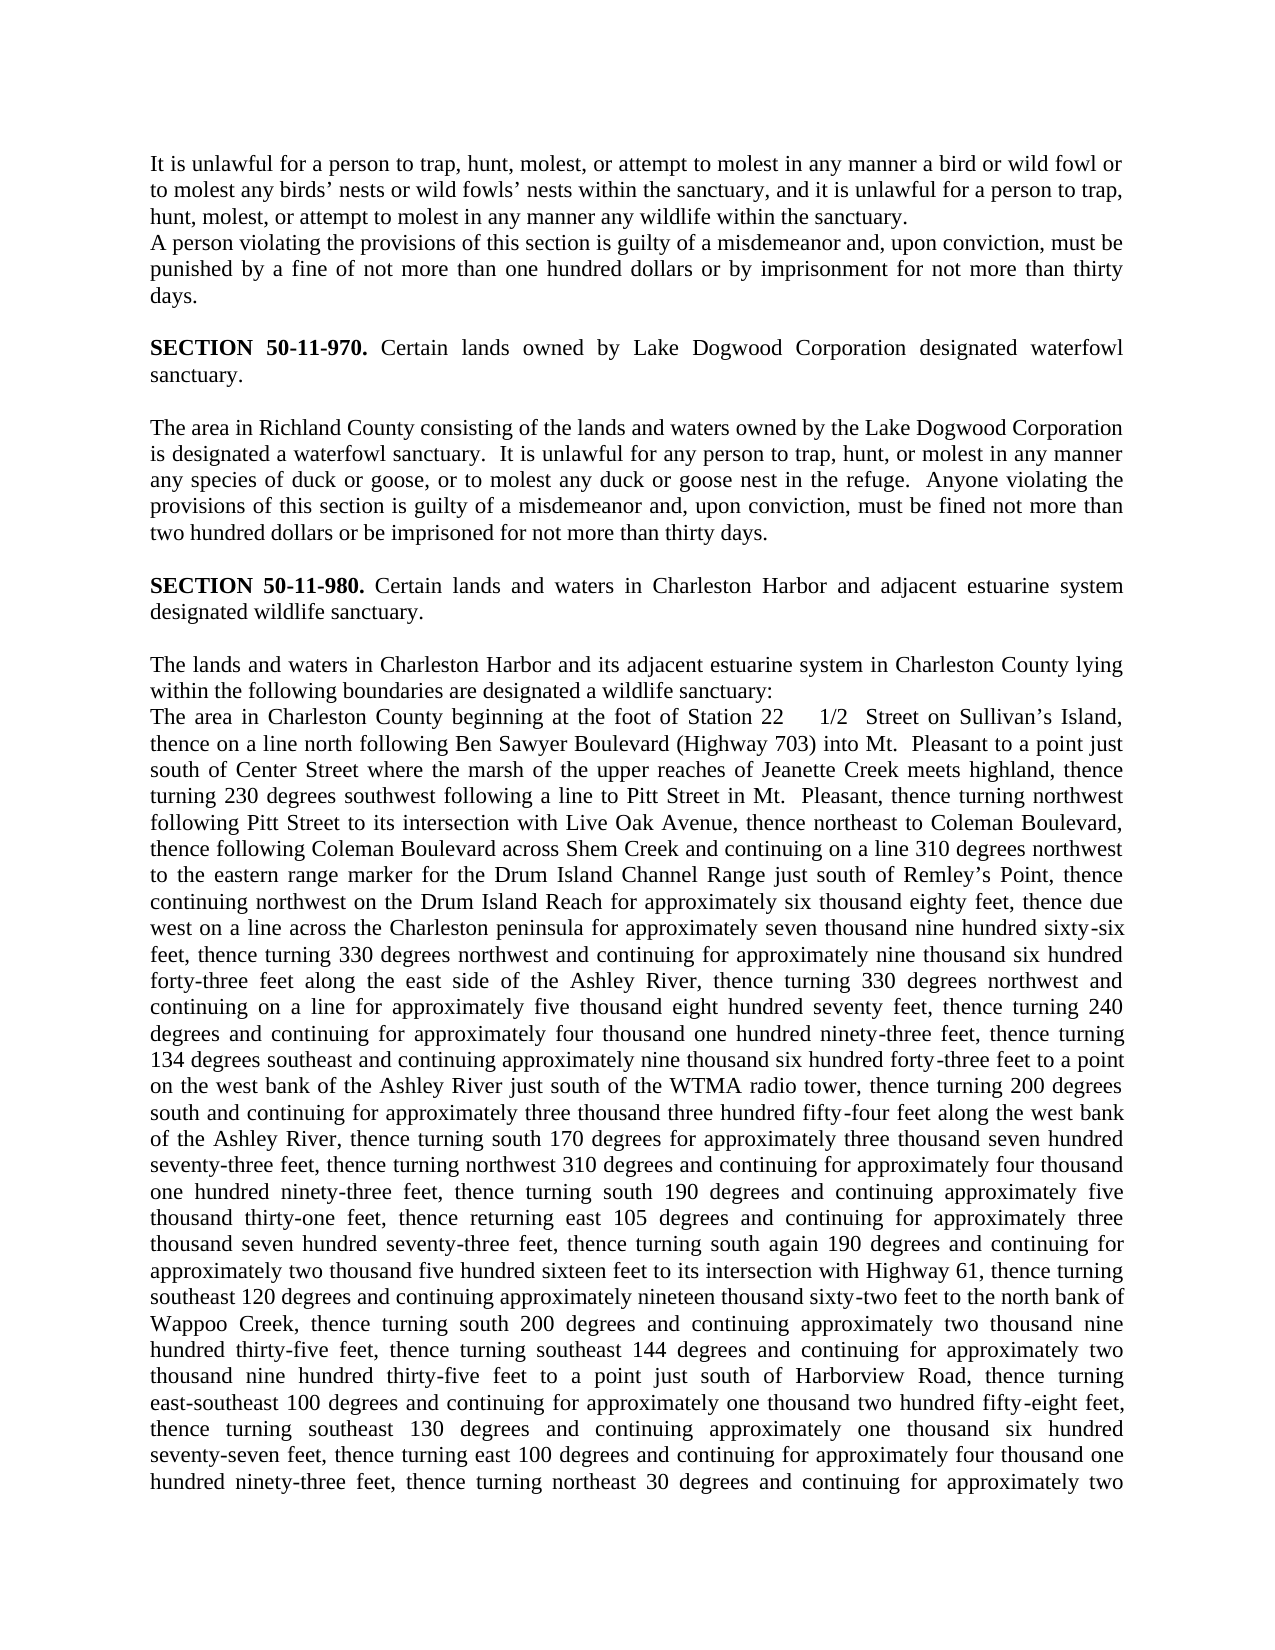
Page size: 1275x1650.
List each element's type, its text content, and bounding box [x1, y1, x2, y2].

text The lands and waters in Charleston Harbor and its adjacent estuarine system in Charleston County lying within the following boundaries are designated a wildlife sanctuary: [150, 651, 1125, 703]
text It is unlawful for a person to trap, hunt, molest, or attempt to molest in any manner a bird or wild fowl or to molest any birds’ nests or wild fowls’ nests within the sanctuary, and it is unlawful for a person to trap, hunt, molest, or attempt to molest in any manner any wildlife within the sanctuary. [150, 150, 1125, 229]
text SECTION 50-11-980. Certain lands and waters in Charleston Harbor and adjacent estuarine system designated wildlife sanctuary. [150, 572, 1125, 624]
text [150, 703, 1125, 1494]
text SECTION 50-11-970. Certain lands owned by Lake Dogwood Corporation designated waterfowl sanctuary. [150, 334, 1125, 387]
text A person violating the provisions of this section is guilty of a misdemeanor and, upon conviction, must be punished by a fine of not more than one hundred dollars or by imprisonment for not more than thirty days. [150, 229, 1125, 308]
text The area in Richland County consisting of the lands and waters owned by the Lake Dogwood Corporation is designated a waterfowl sanctuary. It is unlawful for any person to trap, hunt, or molest in any manner any species of duck or goose, or to molest any duck or goose nest in the refuge. Anyone violating the provisions of this section is guilty of a misdemeanor and, upon conviction, must be fined not more than two hundred dollars or be imprisoned for not more than thirty days. [150, 413, 1125, 545]
